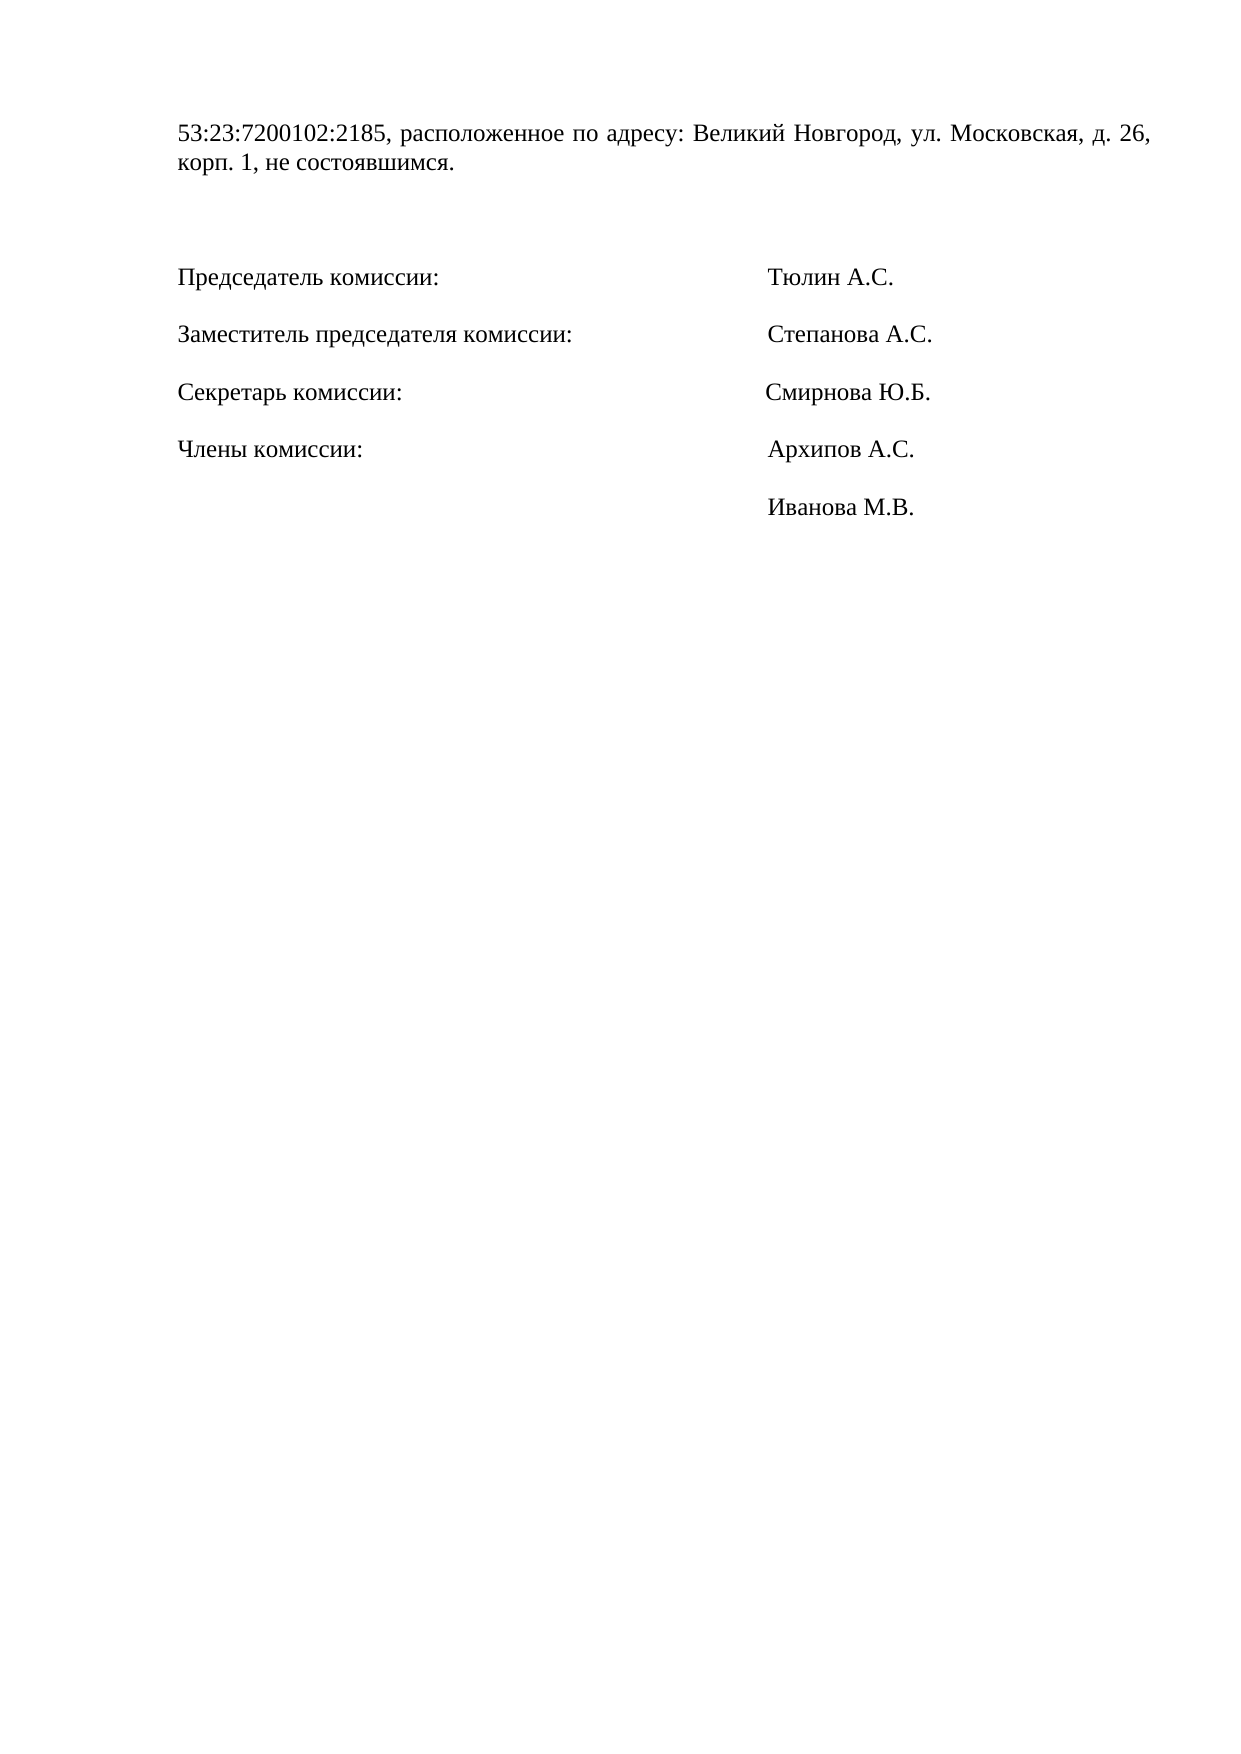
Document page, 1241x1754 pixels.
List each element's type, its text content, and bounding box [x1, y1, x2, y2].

text Председатель комиссии: Тюлин А.С. [177, 262, 1152, 291]
text Иванова М.В. [177, 492, 1152, 578]
text Члены комиссии: Архипов А.С. [177, 434, 1152, 463]
text Секретарь комиссии: Смирнова Ю.Б. [177, 377, 1152, 406]
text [177, 118, 1152, 176]
text Заместитель председателя комиссии: Степанова А.С. [177, 319, 1152, 348]
